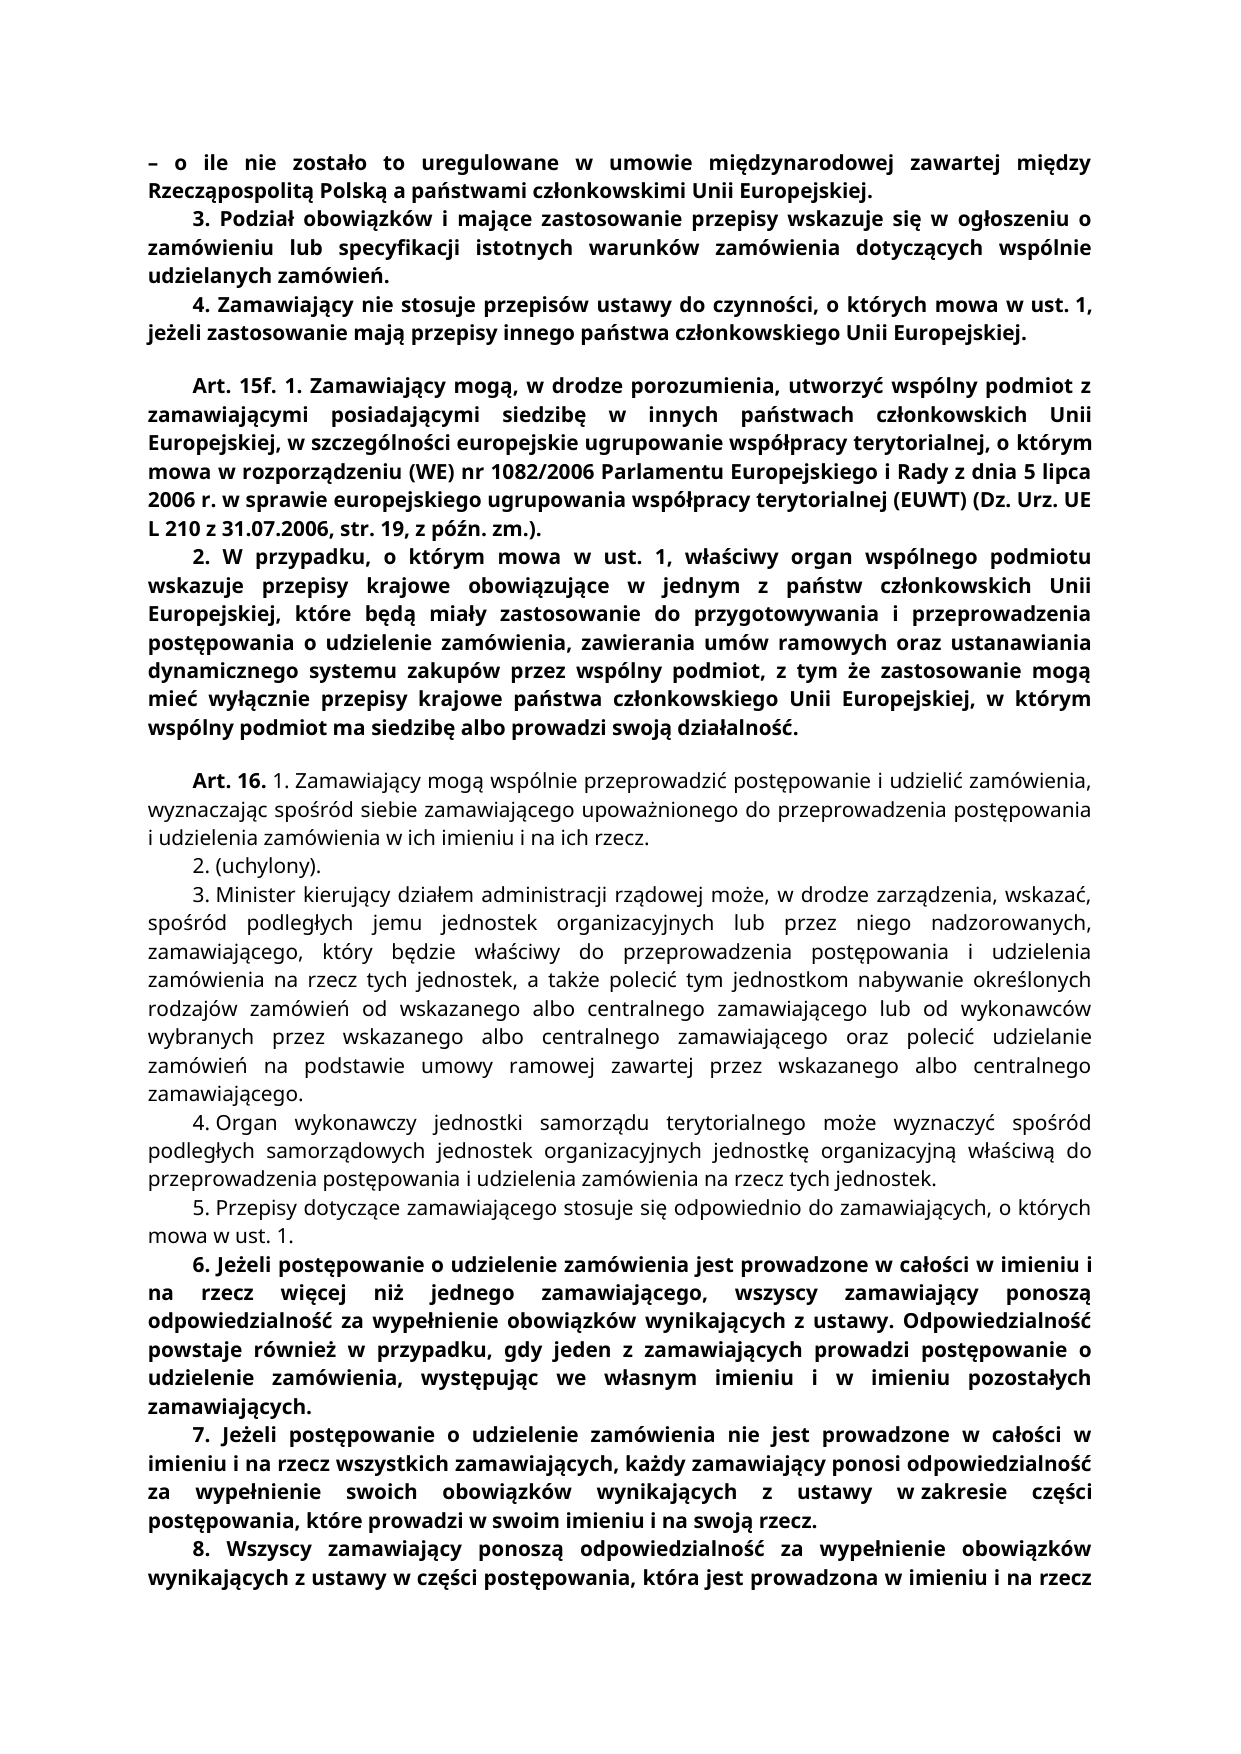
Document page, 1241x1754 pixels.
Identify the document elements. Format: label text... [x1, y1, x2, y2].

text – o ile nie zostało to uregulowane w umowie międzynarodowej zawartej między Rzecząpospolitą Polską a państwami członkowskimi Unii Europejskiej. [148, 148, 1093, 204]
text 4. Zamawiający nie stosuje przepisów ustawy do czynności, o których mowa w ust. 1, jeżeli zastosowanie mają przepisy innego państwa członkowskiego Unii Europejskiej. [148, 290, 1093, 347]
text 6. Jeżeli postępowanie o udzielenie zamówienia jest prowadzone w całości w imieniu i na rzecz więcej niż jednego zamawiającego, wszyscy zamawiający ponoszą odpowiedzialność za wypełnienie obowiązków wynikających z ustawy. Odpowiedzialność powstaje również w przypadku, gdy jeden z zamawiających prowadzi postępowanie o udzielenie zamówienia, występując we własnym imieniu i w imieniu pozostałych zamawiających. [148, 1250, 1093, 1420]
text 3. Podział obowiązków i mające zastosowanie przepisy wskazuje się w ogłoszeniu o zamówieniu lub specyfikacji istotnych warunków zamówienia dotyczących wspólnie udzielanych zamówień. [148, 204, 1093, 290]
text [148, 1534, 1093, 1591]
text 3. Minister kierujący działem administracji rządowej może, w drodze zarządzenia, wskazać, spośród podległych jemu jednostek organizacyjnych lub przez niego nadzorowanych, zamawiającego, który będzie właściwy do przeprowadzenia postępowania i udzielenia zamówienia na rzecz tych jednostek, a także polecić tym jednostkom nabywanie określonych rodzajów zamówień od wskazanego albo centralnego zamawiającego lub od wykonawców wybranych przez wskazanego albo centralnego zamawiającego oraz polecić udzielanie zamówień na podstawie umowy ramowej zawartej przez wskazanego albo centralnego zamawiającego. [148, 880, 1093, 1108]
text 2. W przypadku, o którym mowa w ust. 1, właściwy organ wspólnego podmiotu wskazuje przepisy krajowe obowiązujące w jednym z państw członkowskich Unii Europejskiej, które będą miały zastosowanie do przygotowywania i przeprowadzenia postępowania o udzielenie zamówienia, zawierania umów ramowych oraz ustanawiania dynamicznego systemu zakupów przez wspólny podmiot, z tym że zastosowanie mogą mieć wyłącznie przepisy krajowe państwa członkowskiego Unii Europejskiej, w którym wspólny podmiot ma siedzibę albo prowadzi swoją działalność. [148, 542, 1093, 741]
text 5. Przepisy dotyczące zamawiającego stosuje się odpowiednio do zamawiających, o których mowa w ust. 1. [148, 1193, 1093, 1250]
text Art. 16. 1. Zamawiający mogą wspólnie przeprowadzić postępowanie i udzielić zamówienia, wyznaczając spośród siebie zamawiającego upoważnionego do przeprowadzenia postępowania i udzielenia zamówienia w ich imieniu i na ich rzecz. [148, 766, 1093, 852]
text 7. Jeżeli postępowanie o udzielenie zamówienia nie jest prowadzone w całości w imieniu i na rzecz wszystkich zamawiających, każdy zamawiający ponosi odpowiedzialność za wypełnienie swoich obowiązków wynikających z ustawy w zakresie części postępowania, które prowadzi w swoim imieniu i na swoją rzecz. [148, 1420, 1093, 1534]
text 2. (uchylony). [148, 852, 1093, 880]
text Art. 15f. 1. Zamawiający mogą, w drodze porozumienia, utworzyć wspólny podmiot z zamawiającymi posiadającymi siedzibę w innych państwach członkowskich Unii Europejskiej, w szczególności europejskie ugrupowanie współpracy terytorialnej, o którym mowa w rozporządzeniu (WE) nr 1082/2006 Parlamentu Europejskiego i Rady z dnia 5 lipca 2006 r. w sprawie europejskiego ugrupowania współpracy terytorialnej (EUWT) (Dz. Urz. UE L 210 z 31.07.2006, str. 19, z późn. zm.). [148, 372, 1093, 542]
text 4. Organ wykonawczy jednostki samorządu terytorialnego może wyznaczyć spośród podległych samorządowych jednostek organizacyjnych jednostkę organizacyjną właściwą do przeprowadzenia postępowania i udzielenia zamówienia na rzecz tych jednostek. [148, 1108, 1093, 1193]
